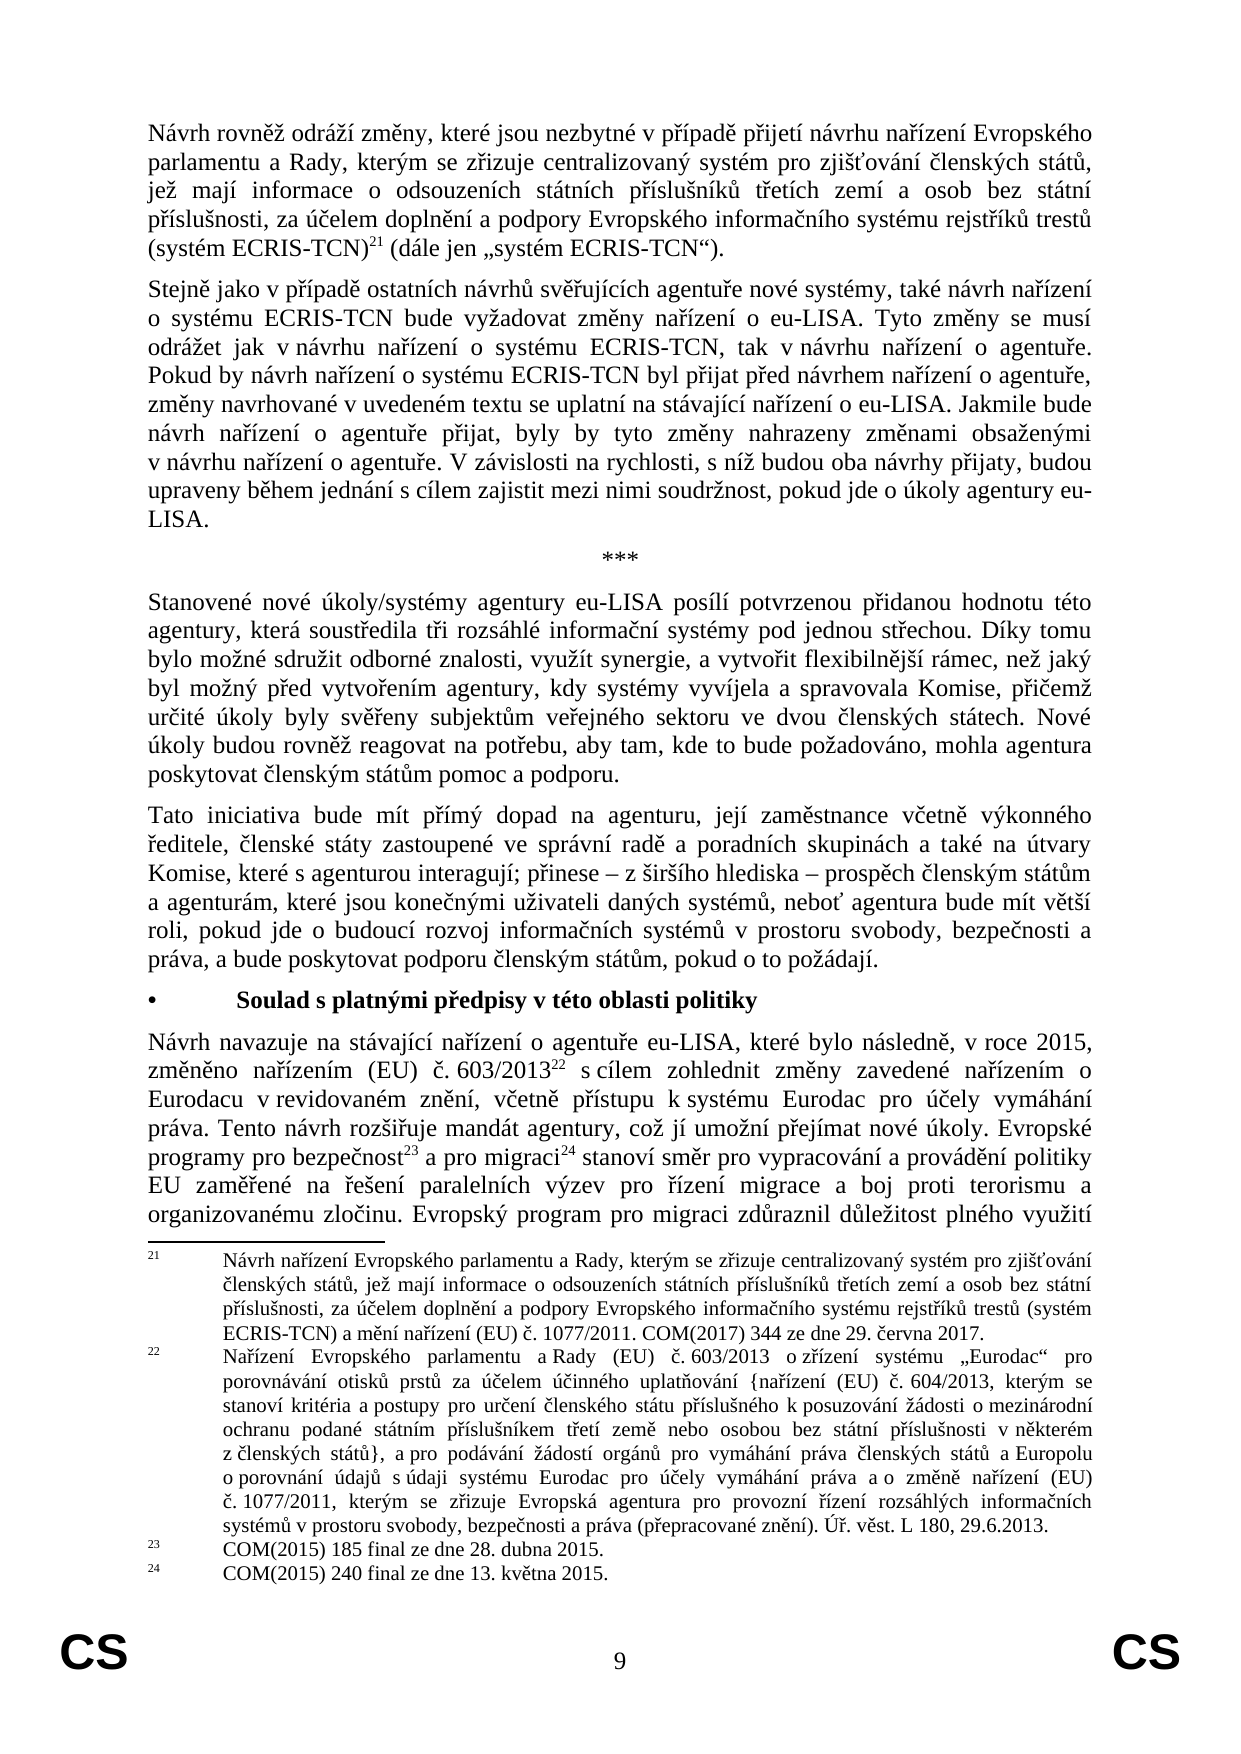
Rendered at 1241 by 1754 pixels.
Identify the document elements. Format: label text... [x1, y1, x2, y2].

subtitle • Soulad s platnými předpisy v této oblasti politiky [148, 986, 1093, 1014]
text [148, 1027, 1093, 1228]
text Návrh rovněž odráží změny, které jsou nezbytné v případě přijetí návrhu nařízení Evropského parlamentu a Rady, kterým se zřizuje centralizovaný systém pro zjišťování členských států, jež mají informace o odsouzeních státních příslušníků třetích zemí a osob bez státní příslušnosti, za účelem doplnění a podpory Evropského informačního systému rejstříků trestů (systém ECRIS-TCN) (dále jen „systém ECRIS-TCN“). [148, 118, 1093, 262]
text *** [148, 546, 1093, 574]
text Tato iniciativa bude mít přímý dopad na agenturu, její zaměstnance včetně výkonného ředitele, členské státy zastoupené ve správní radě a poradních skupinách a také na útvary Komise, které s agenturou interagují; přinese – z širšího hlediska – prospěch členským státům a agenturám, které jsou konečnými uživateli daných systémů, neboť agentura bude mít větší roli, pokud jde o budoucí rozvoj informačních systémů v prostoru svobody, bezpečnosti a práva, a bude poskytovat podporu členským státům, pokud o to požádají. [148, 801, 1093, 973]
text Stanovené nové úkoly/systémy agentury eu-LISA posílí potvrzenou přidanou hodnotu této agentury, která soustředila tři rozsáhlé informační systémy pod jednou střechou. Díky tomu bylo možné sdružit odborné znalosti, využít synergie, a vytvořit flexibilnější rámec, než jaký byl možný před vytvořením agentury, kdy systémy vyvíjela a spravovala Komise, přičemž určité úkoly byly svěřeny subjektům veřejného sektoru ve dvou členských státech. Nové úkoly budou rovněž reagovat na potřebu, aby tam, kde to bude požadováno, mohla agentura poskytovat členským státům pomoc a podporu. [148, 587, 1093, 788]
text Stejně jako v případě ostatních návrhů svěřujících agentuře nové systémy, také návrh nařízení o systému ECRIS-TCN bude vyžadovat změny nařízení o eu-LISA. Tyto změny se musí odrážet jak v návrhu nařízení o systému ECRIS-TCN, tak v návrhu nařízení o agentuře. Pokud by návrh nařízení o systému ECRIS-TCN byl přijat před návrhem nařízení o agentuře, změny navrhované v uvedeném textu se uplatní na stávající nařízení o eu-LISA. Jakmile bude návrh nařízení o agentuře přijat, byly by tyto změny nahrazeny změnami obsaženými v návrhu nařízení o agentuře. V závislosti na rychlosti, s níž budou oba návrhy přijaty, budou upraveny během jednání s cílem zajistit mezi nimi soudržnost, pokud jde o úkoly agentury eu-LISA. [148, 274, 1093, 533]
